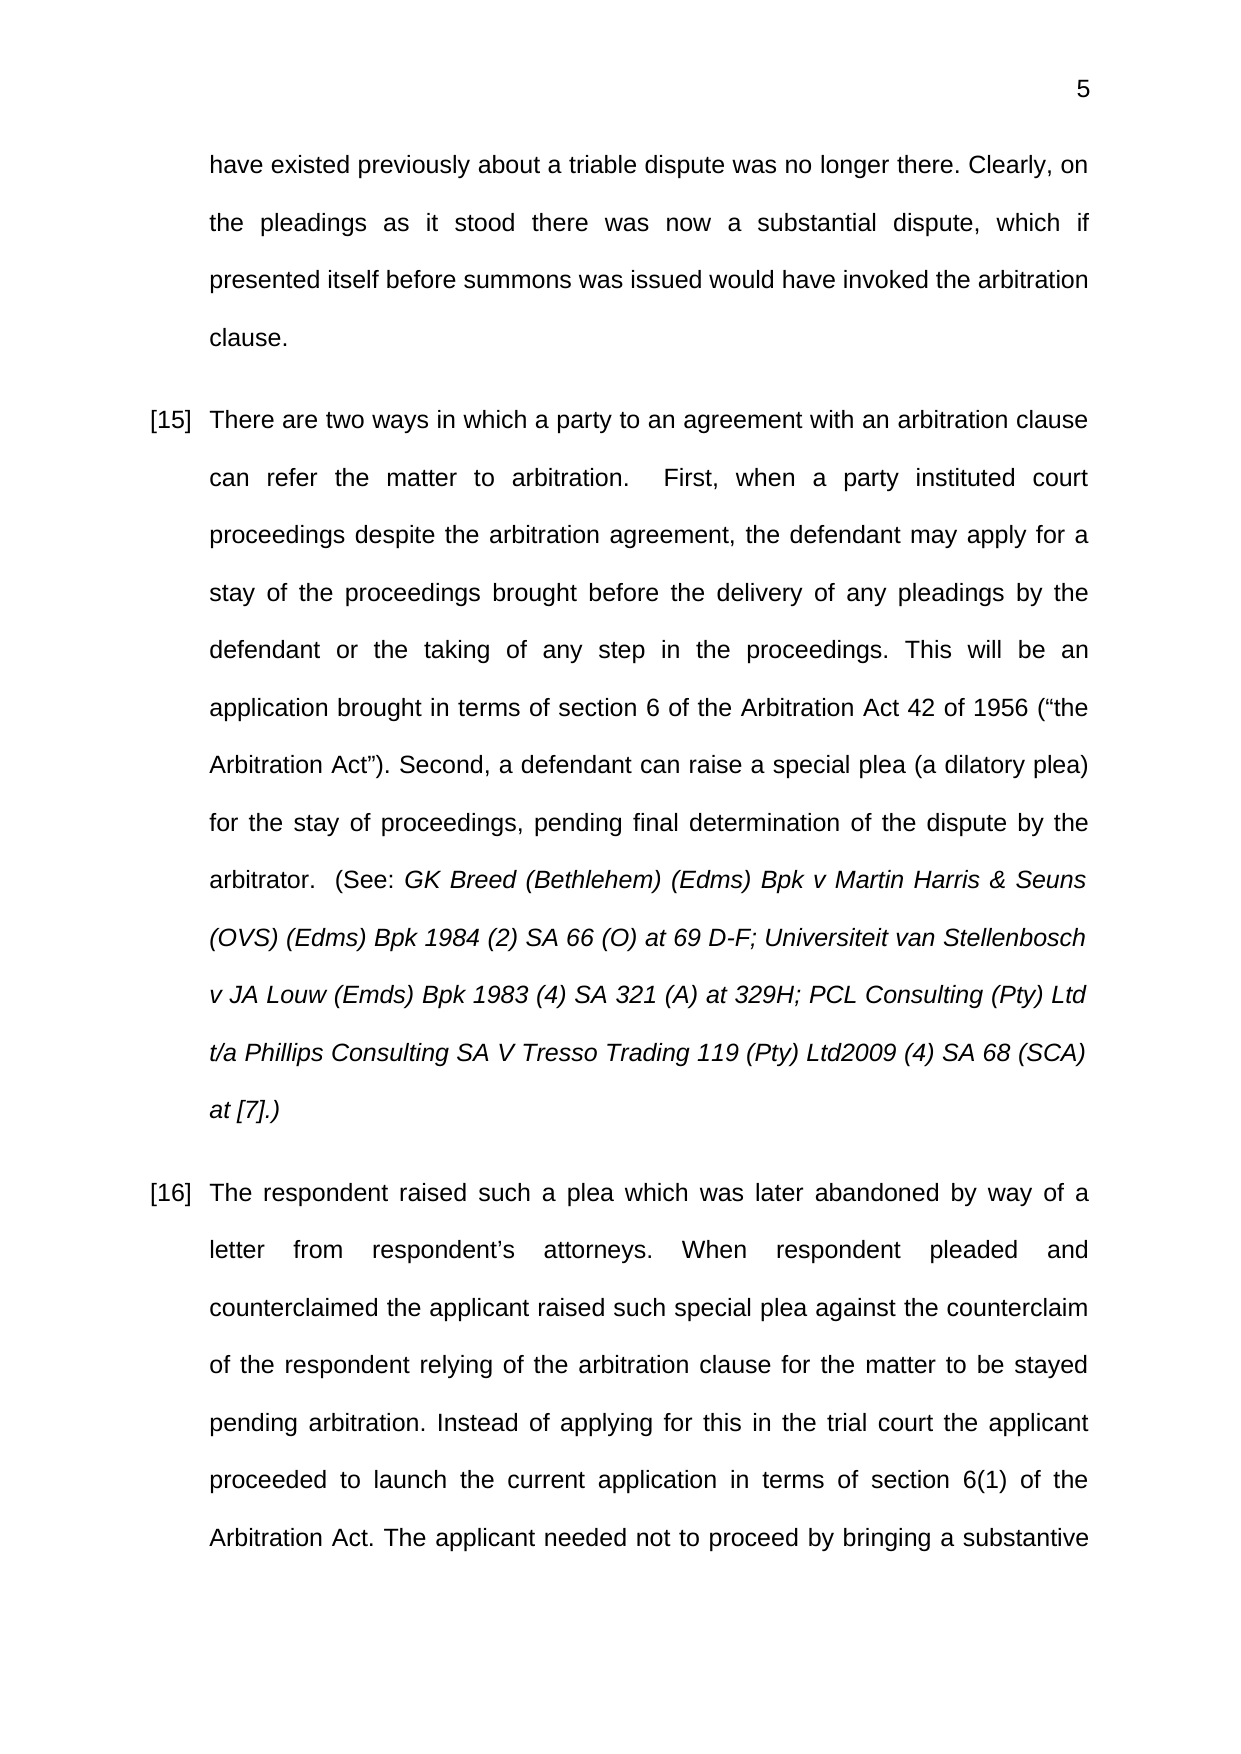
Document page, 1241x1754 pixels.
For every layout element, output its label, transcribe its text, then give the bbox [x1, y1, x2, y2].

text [150, 1177, 1090, 1551]
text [150, 150, 1090, 351]
text There are two ways in which a party to an agreement with an arbitration clause can refer the matter to arbitration. First, when a party instituted court proceedings despite the arbitration agreement, the defendant may apply for a stay of the proceedings brought before the delivery of any pleadings by the defendant or the taking of any step in the proceedings. This will be an application brought in terms of section 6 of the Arbitration Act 42 of 1956 (“the Arbitration Act”). Second, a defendant can raise a special plea (a dilatory plea) for the stay of proceedings, pending final determination of the dispute by the arbitrator. (See: GK Breed (Bethlehem) (Edms) Bpk v Martin Harris & Seuns (OVS) (Edms) Bpk 1984 (2) SA 66 (O) at 69 D-F; Universiteit van Stellenbosch v JA Louw (Emds) Bpk 1983 (4) SA 321 (A) at 329H; PCL Consulting (Pty) Ltd t/a Phillips Consulting SA V Tresso Trading 119 (Pty) Ltd2009 (4) SA 68 (SCA) at [7].) [150, 405, 1090, 1124]
